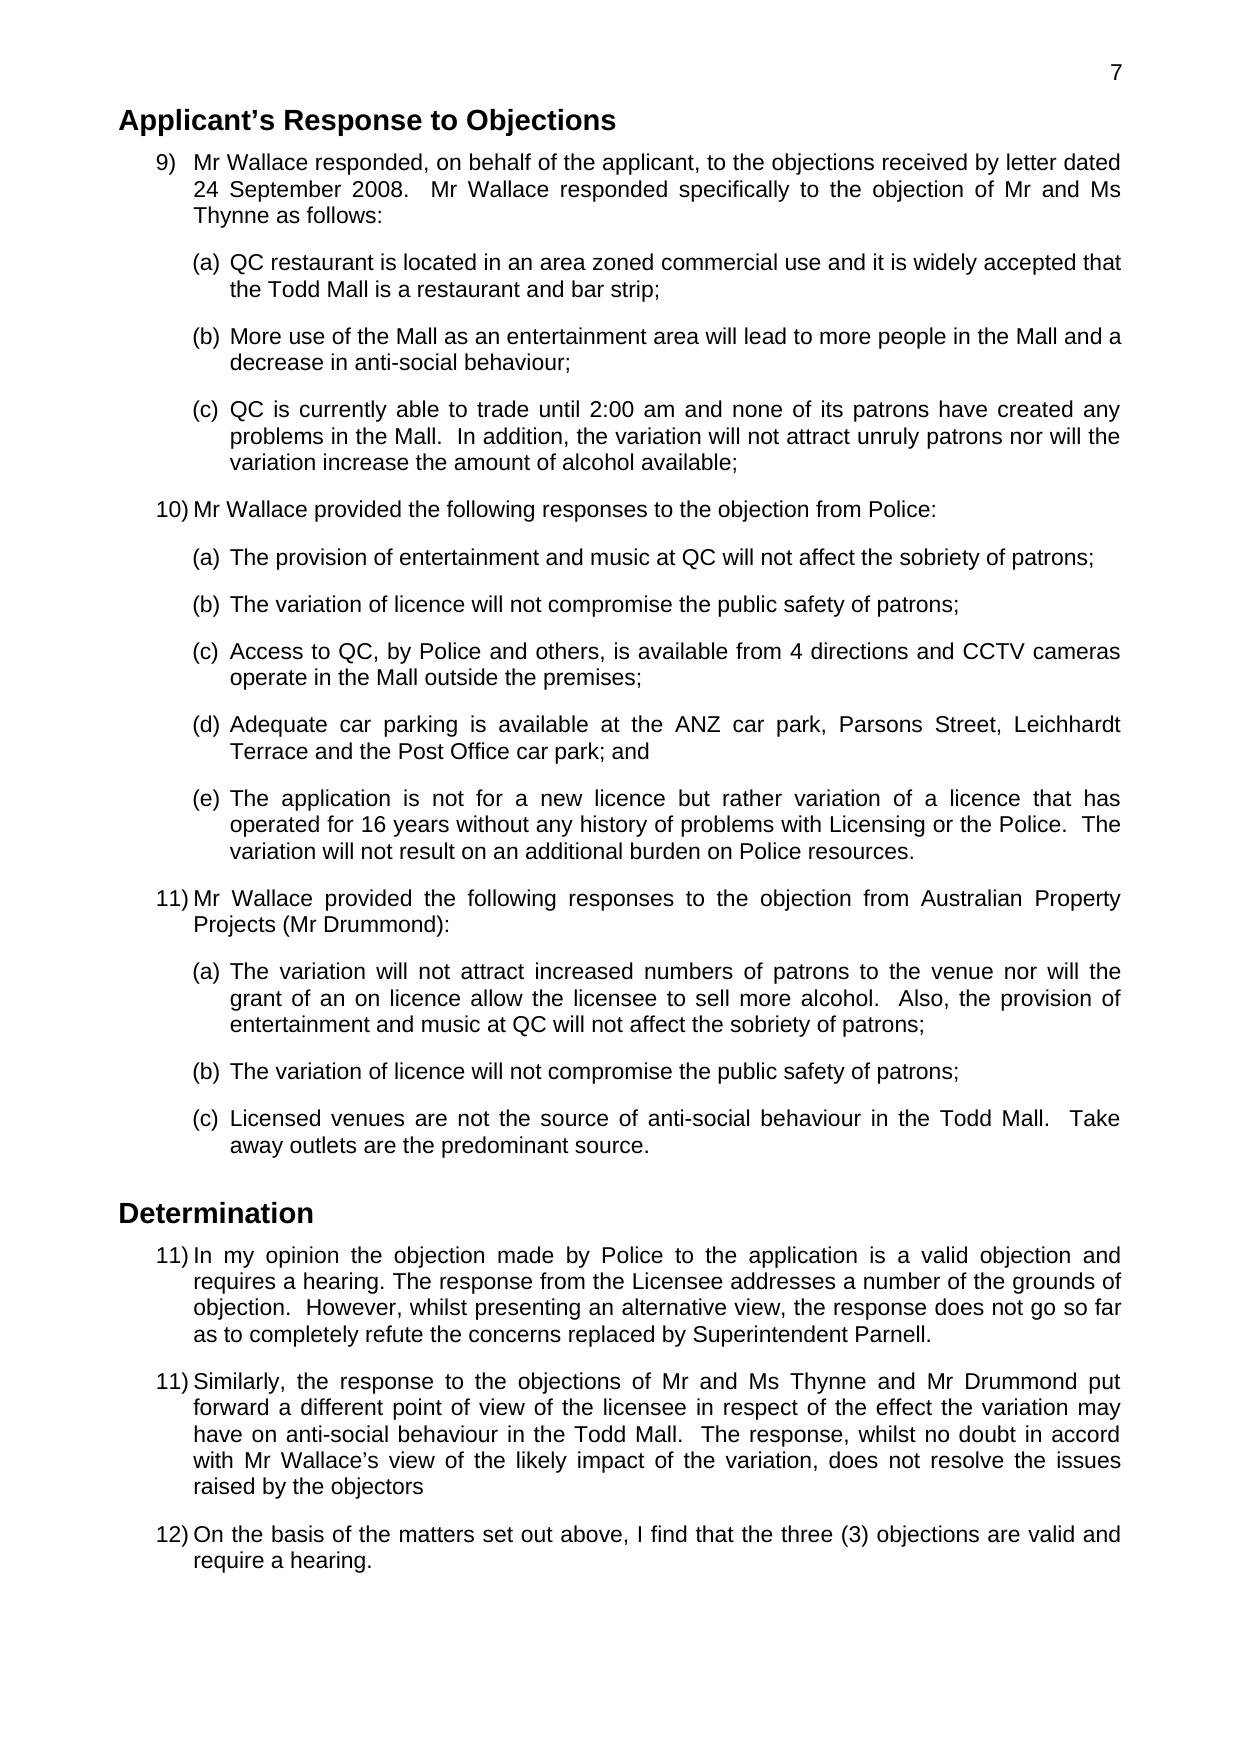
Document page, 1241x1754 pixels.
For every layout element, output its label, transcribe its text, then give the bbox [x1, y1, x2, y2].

list Licensed venues are not the source of anti-social behaviour in the Todd Mall. Take away outlets are the predominant source. [192, 1105, 1122, 1158]
list QC restaurant is located in an area zoned commercial use and it is widely accepted that the Todd Mall is a restaurant and bar strip; [192, 249, 1122, 302]
list More use of the Mall as an entertainment area will lead to more people in the Mall and a decrease in anti-social behaviour; [192, 323, 1122, 376]
list In my opinion the objection made by Police to the application is a valid objection and requires a hearing. The response from the Licensee addresses a number of the grounds of objection. However, whilst presenting an alternative view, the response does not go so far as to completely refute the concerns replaced by Superintendent Parnell. [156, 1242, 1122, 1347]
list Similarly, the response to the objections of Mr and Ms Thynne and Mr Drummond put forward a different point of view of the licensee in respect of the effect the variation may have on anti-social behaviour in the Todd Mall. The response, whilst no doubt in accord with Mr Wallace’s view of the likely impact of the variation, does not resolve the issues raised by the objectors [156, 1368, 1122, 1500]
list Access to QC, by Police and others, is available from 4 directions and CCTV cameras operate in the Mall outside the premises; [192, 638, 1122, 691]
list Mr Wallace provided the following responses to the objection from Police: [156, 496, 1122, 523]
list On the basis of the matters set out above, I find that the three (3) objections are valid and require a hearing. [156, 1521, 1122, 1573]
list The provision of entertainment and music at QC will not affect the sobriety of patrons; [192, 543, 1122, 570]
list The variation of licence will not compromise the public safety of patrons; [192, 1058, 1122, 1084]
list Mr Wallace responded, on behalf of the applicant, to the objections received by letter dated 24 September 2008. Mr Wallace responded specifically to the objection of Mr and Ms Thynne as follows: [156, 149, 1122, 228]
list The variation will not attract increased numbers of patrons to the venue nor will the grant of an on licence allow the licensee to sell more alcohol. Also, the provision of entertainment and music at QC will not affect the sobriety of patrons; [192, 958, 1122, 1037]
list QC is currently able to trade until 2:00 am and none of its patrons have created any problems in the Mall. In addition, the variation will not attract unruly patrons nor will the variation increase the amount of alcohol available; [192, 396, 1122, 475]
subtitle Determination [118, 1196, 1122, 1229]
list The application is not for a new licence but rather variation of a licence that has operated for 16 years without any history of problems with Licensing or the Police. The variation will not result on an additional burden on Police resources. [192, 785, 1122, 864]
list The variation of licence will not compromise the public safety of patrons; [192, 591, 1122, 617]
list Adequate car parking is available at the ANZ car park, Parsons Street, Leichhardt Terrace and the Post Office car park; and [192, 711, 1122, 764]
list Mr Wallace provided the following responses to the objection from Australian Property Projects (Mr Drummond): [156, 885, 1122, 937]
subtitle Applicant’s Response to Objections [118, 103, 1122, 137]
